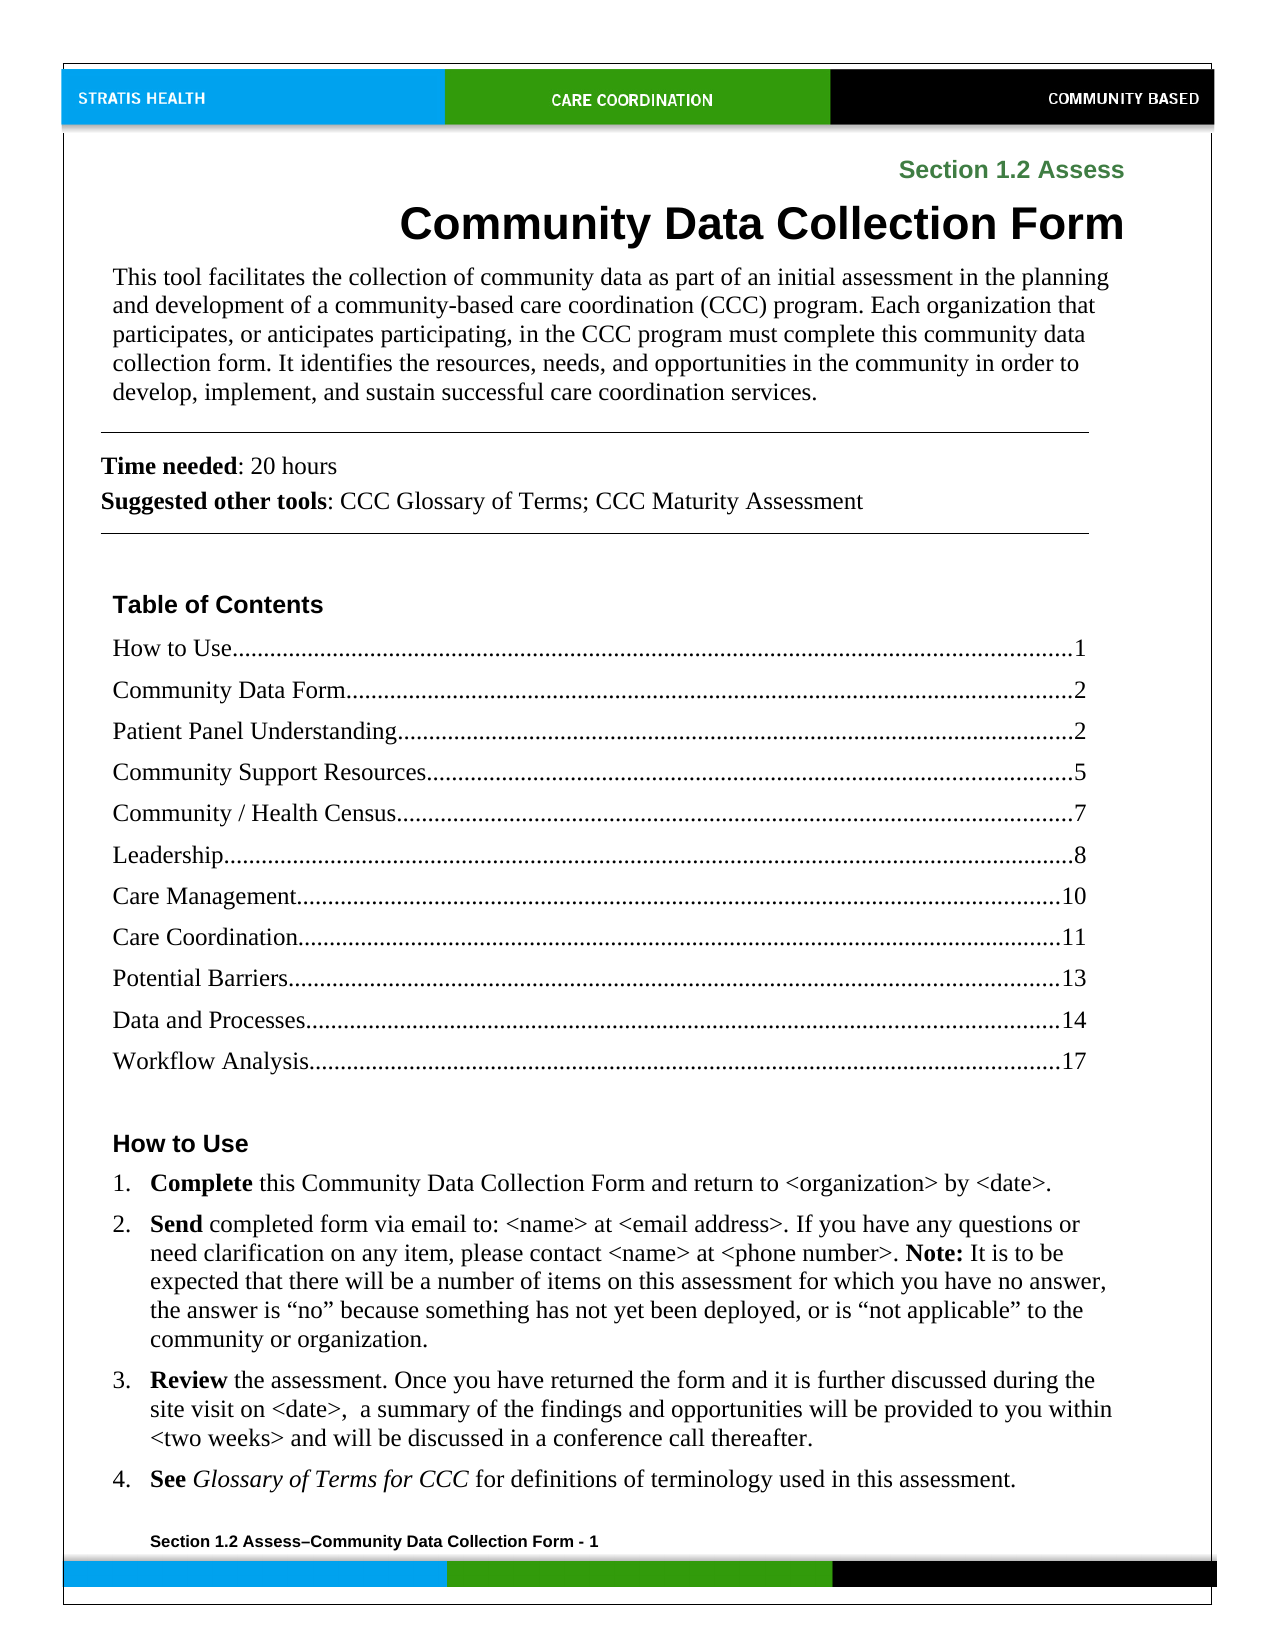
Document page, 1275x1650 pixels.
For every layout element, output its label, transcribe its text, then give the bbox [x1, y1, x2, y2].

list Review the assessment. Once you have returned the form and it is further discussed during the site visit on <date>, a summary of the findings and opportunities will be provided to you within <two weeks> and will be discussed in a conference call thereafter. [112, 1365, 1125, 1451]
picture [61, 69, 1215, 133]
list See Glossary of Terms for CCC for definitions of terminology used in this assessment. [112, 1464, 1125, 1493]
picture [64, 1554, 1211, 1587]
picture [169, 97, 176, 103]
text This tool facilitates the collection of community data as part of an initial assessment in the planning and development of a community-based care coordination (CCC) program. Each organization that participates, or anticipates participating, in the CCC program must complete this community data collection form. It identifies the resources, needs, and opportunities in the community in order to develop, implement, and sustain successful care coordination services. [112, 262, 1125, 405]
list Complete this Community Data Collection Form and return to <organization> by <date>. [112, 1168, 1125, 1196]
picture [109, 93, 116, 103]
title Community Data Collection Form [112, 196, 1125, 249]
picture [1212, 1554, 1217, 1587]
subtitle Section 1.2 Assess [112, 155, 1125, 184]
table_header Time needed: 20 hours Suggested other tools: CCC Glossary of Terms; CCC Maturity Assessment [101, 433, 1089, 533]
list Send completed form via email to: <name> at <email address>. If you have any questions or need clarification on any item, please contact <name> at <phone number>. Note: It is to be expected that there will be a number of items on this assessment for which you have no answer, the answer is “no” because something has not yet been deployed, or is “not applicable” to the community or organization. [112, 1209, 1125, 1353]
text How to Use [112, 1128, 1125, 1157]
